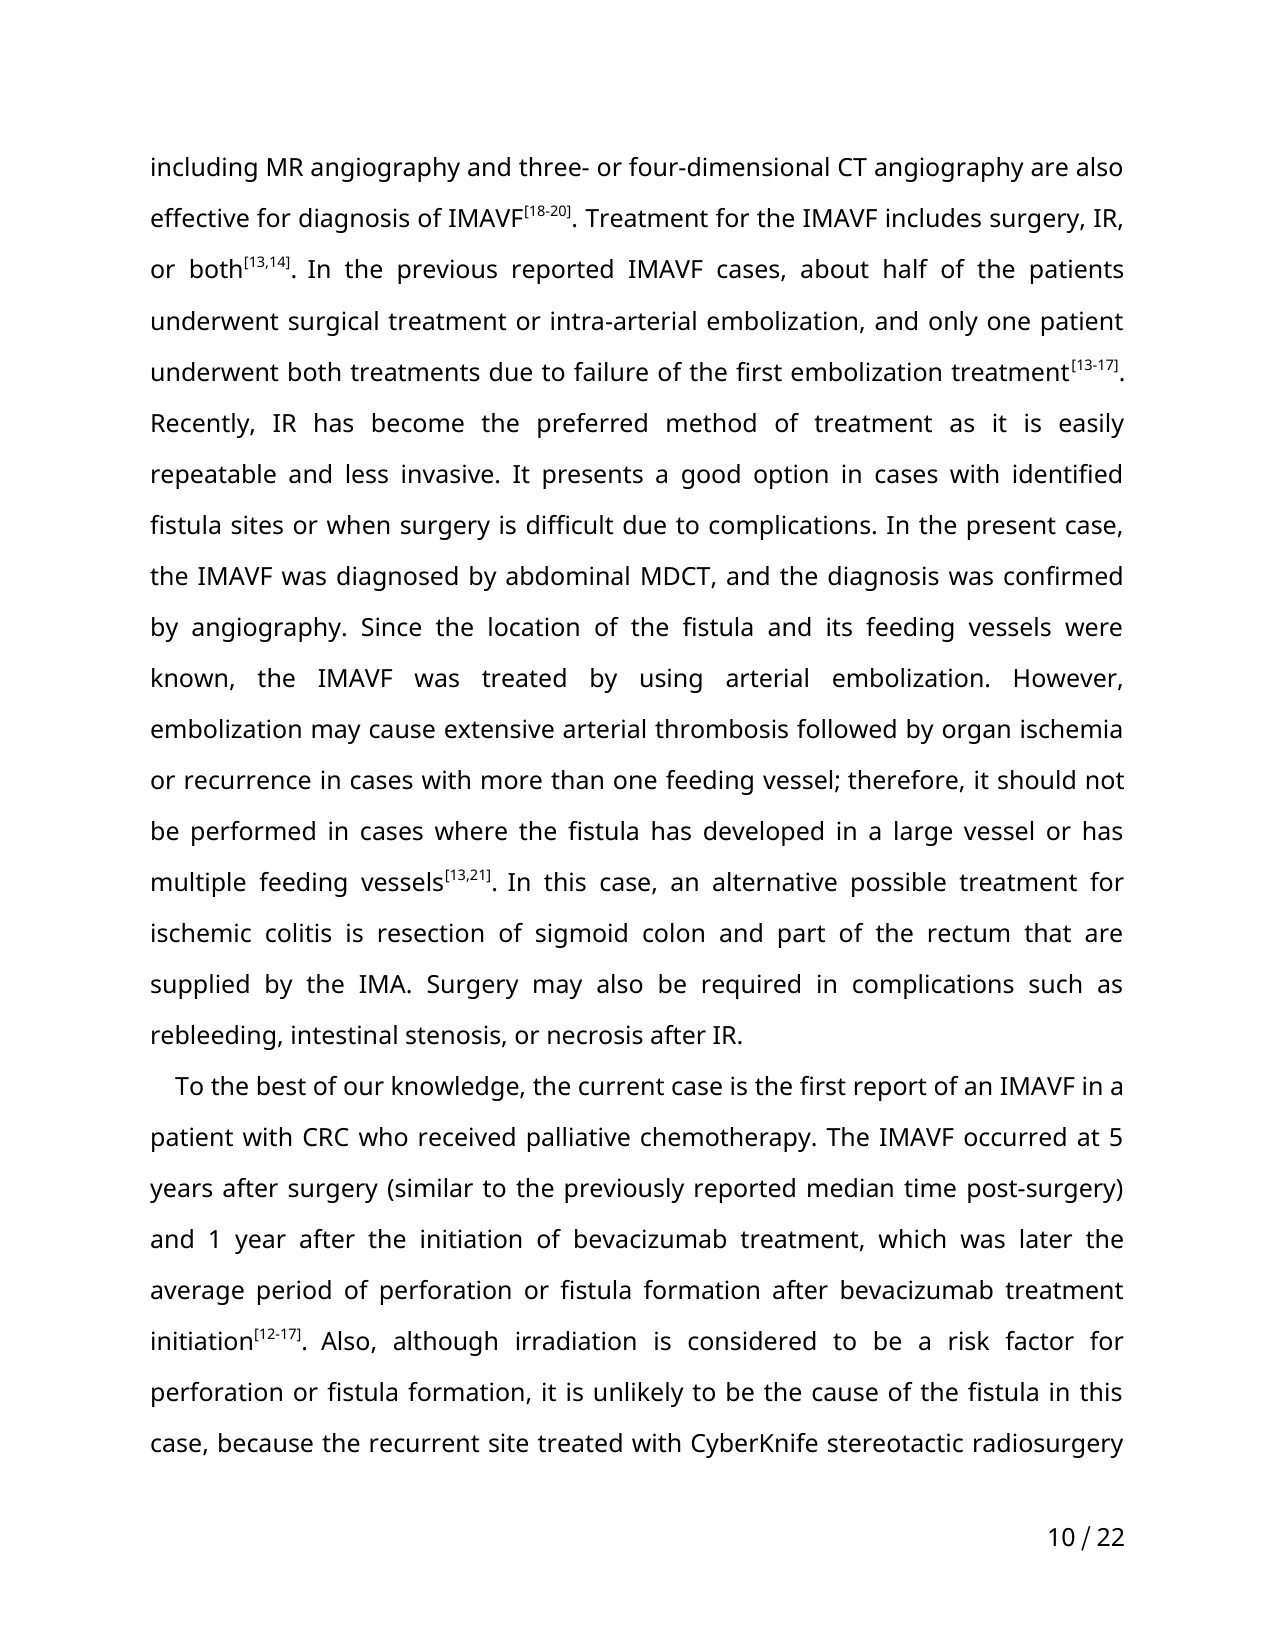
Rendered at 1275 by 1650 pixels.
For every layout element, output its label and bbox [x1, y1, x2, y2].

text [150, 150, 1125, 1052]
text [150, 1069, 1125, 1460]
